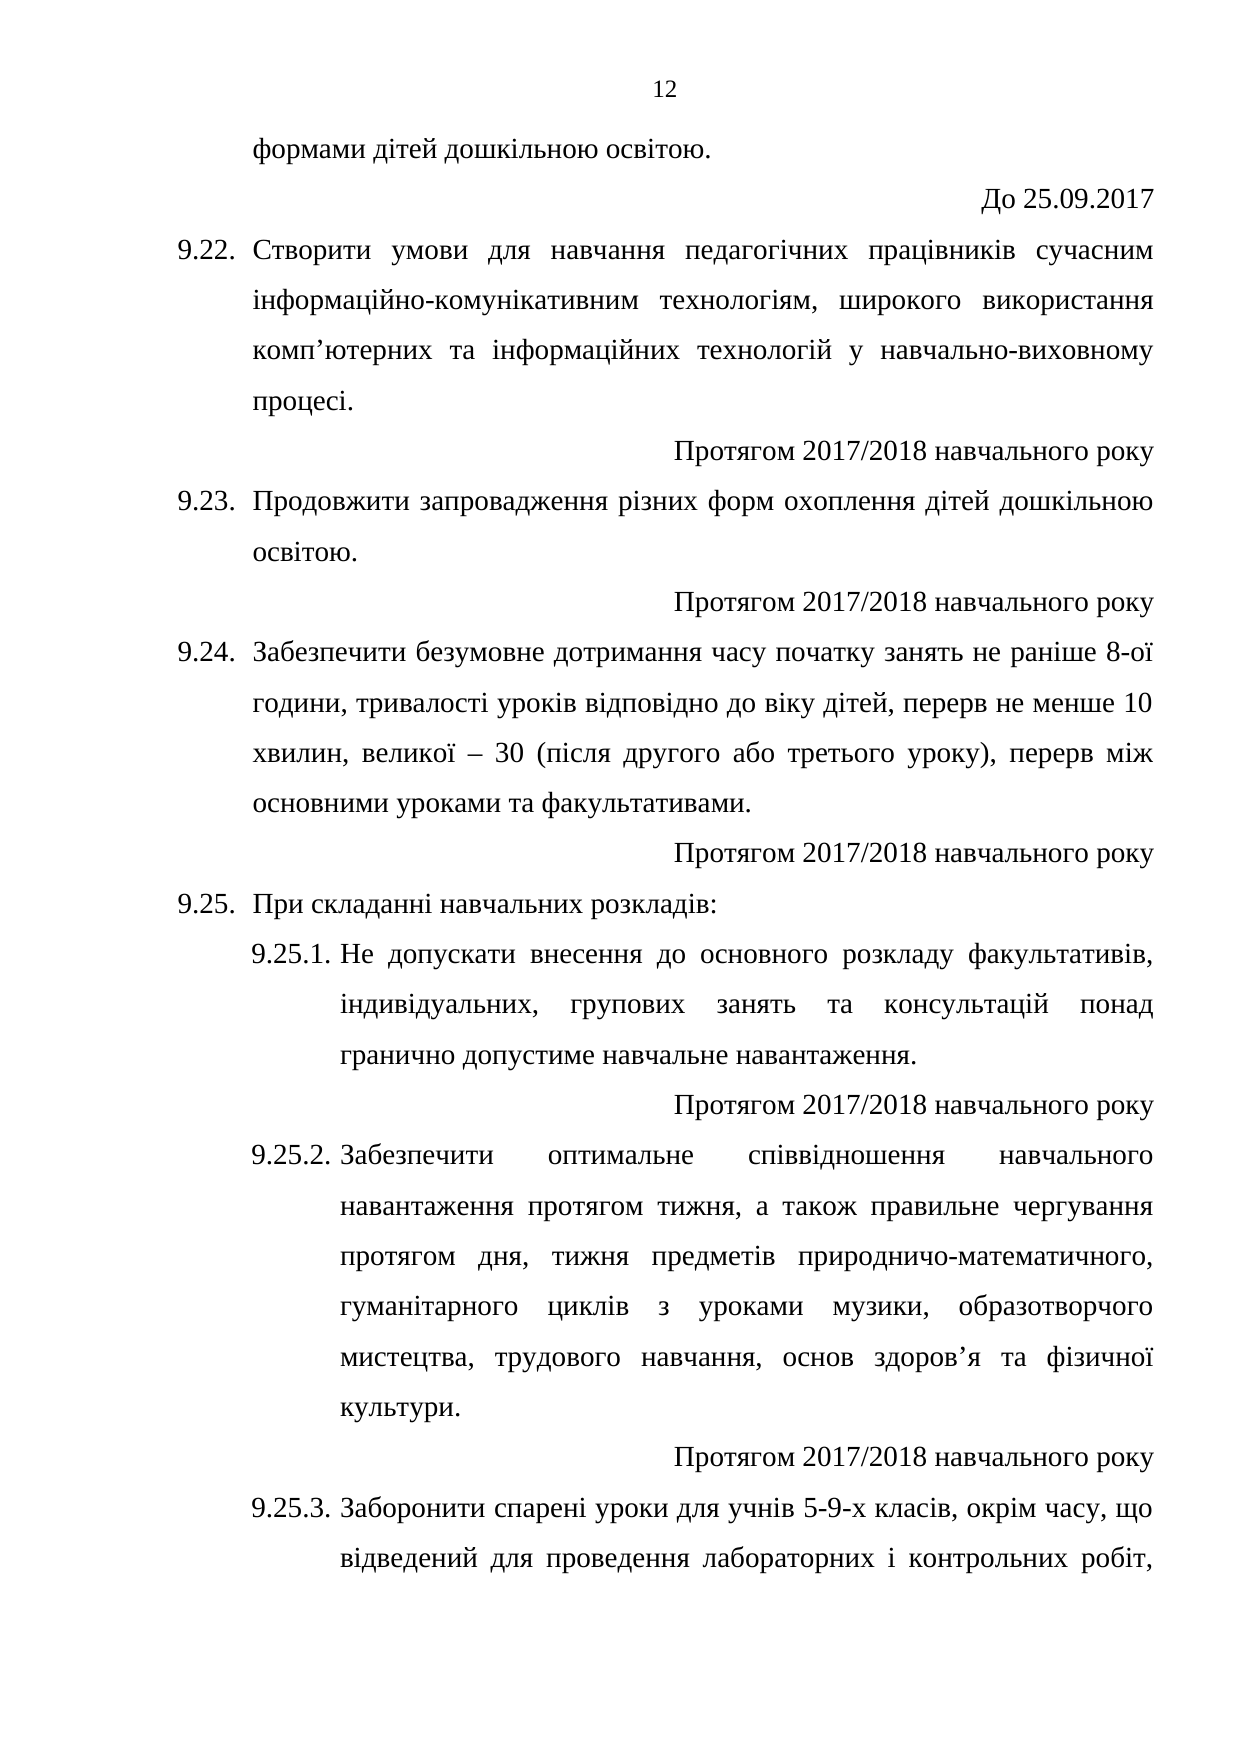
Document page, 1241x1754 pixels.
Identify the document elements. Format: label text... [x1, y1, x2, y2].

list Забезпечити безумовне дотримання часу початку занять не раніше 8-ої години, тривалості уроків відповідно до віку дітей, перерв не менше 10 хвилин, великої – 30 (після другого або третього уроку), перерв між основними уроками та факультативами. [177, 634, 1154, 819]
text Протягом 2017/2018 навчального року [177, 433, 1154, 467]
list Не допускати внесення до основного розкладу факультативів, індивідуальних, групових занять та консультацій понад гранично допустиме навчальне навантаження. [251, 936, 1154, 1070]
text Протягом 2017/2018 навчального року [177, 836, 1154, 869]
text До 25.09.2017 [177, 182, 1154, 215]
list Продовжити запровадження різних форм охоплення дітей дошкільною освітою. [177, 483, 1154, 567]
text Протягом 2017/2018 навчального року [252, 1087, 1154, 1121]
list Забезпечити оптимальне співвідношення навчального навантаження протягом тижня, а також правильне чергування протягом дня, тижня предметів природничо-математичного, гуманітарного циклів з уроками музики, образотворчого мистецтва, трудового навчання, основ здоров’я та фізичної культури. [251, 1137, 1154, 1423]
list Створити умови для навчання педагогічних працівників сучасним інформаційно-комунікативним технологіям, широкого використання комп’ютерних та інформаційних технологій у навчально-виховному процесі. [177, 232, 1154, 416]
text Протягом 2017/2018 навчального року [252, 1439, 1154, 1473]
list При складанні навчальних розкладів: [177, 886, 1154, 919]
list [177, 131, 1154, 165]
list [251, 1490, 1154, 1573]
text Протягом 2017/2018 навчального року [177, 584, 1154, 618]
